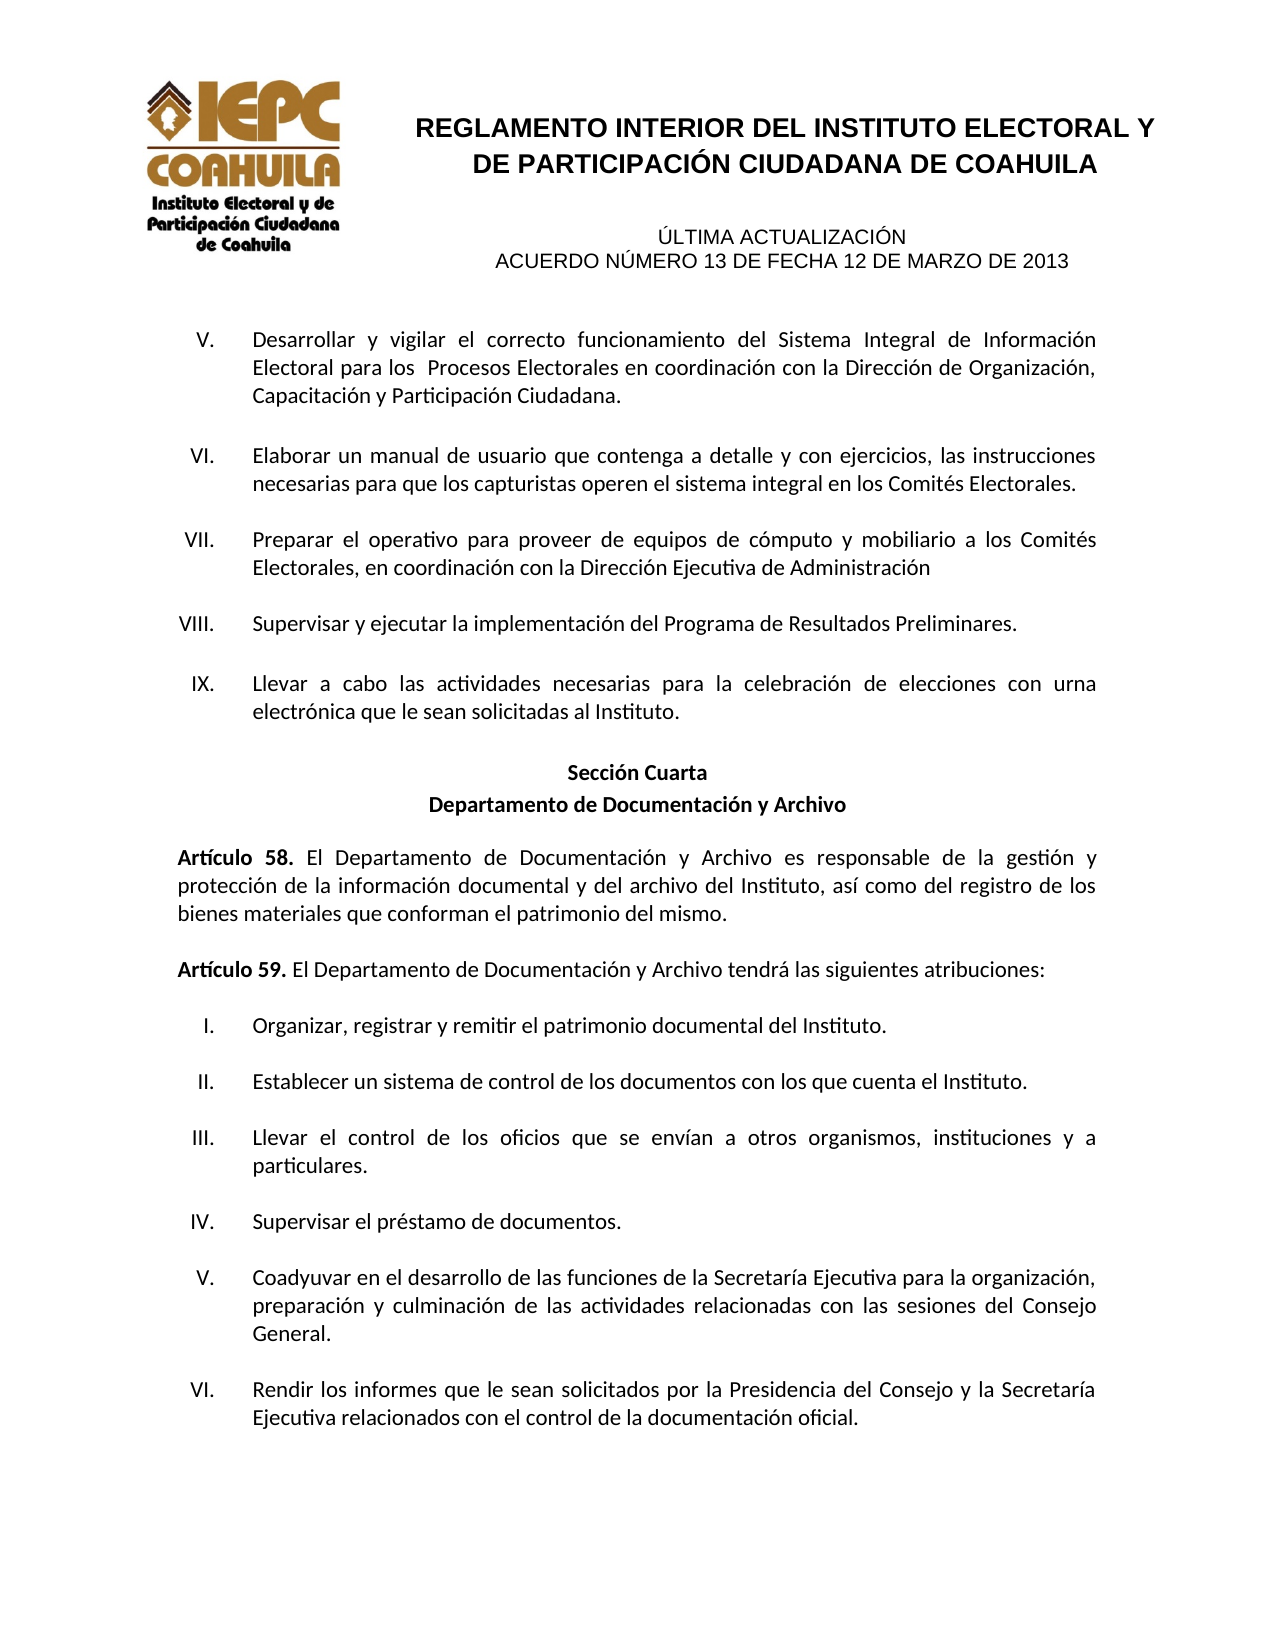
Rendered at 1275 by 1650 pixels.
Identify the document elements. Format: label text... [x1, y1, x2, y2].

list Coadyuvar en el desarrollo de las funciones de la Secretaría Ejecutiva para la organización, preparación y culminación de las actividades relacionadas con las sesiones del Consejo General. [215, 1263, 1098, 1347]
list Llevar el control de los oficios que se envían a otros organismos, instituciones y a particulares. [215, 1123, 1098, 1179]
list Desarrollar y vigilar el correcto funcionamiento del Sistema Integral de Información Electoral para los Procesos Electorales en coordinación con la Dirección de Organización, Capacitación y Participación Ciudadana. [215, 325, 1098, 409]
list Establecer un sistema de control de los documentos con los que cuenta el Instituto. [215, 1067, 1098, 1095]
text Artículo 59. El Departamento de Documentación y Archivo tendrá las siguientes atribuciones: [177, 955, 1098, 983]
list Organizar, registrar y remitir el patrimonio documental del Instituto. [215, 1011, 1098, 1039]
list Supervisar el préstamo de documentos. [215, 1207, 1098, 1235]
list Supervisar y ejecutar la implementación del Programa de Resultados Preliminares. [215, 609, 1098, 637]
list Rendir los informes que le sean solicitados por la Presidencia del Consejo y la Secretaría Ejecutiva relacionados con el control de la documentación oficial. [215, 1375, 1098, 1431]
list Sección Cuarta [177, 758, 1098, 786]
list Elaborar un manual de usuario que contenga a detalle y con ejercicios, las instrucciones necesarias para que los capturistas operen el sistema integral en los Comités Electorales. [215, 441, 1098, 497]
list Llevar a cabo las actividades necesarias para la celebración de elecciones con urna electrónica que le sean solicitadas al Instituto. [215, 669, 1098, 726]
picture [132, 66, 358, 262]
text Artículo 58. El Departamento de Documentación y Archivo es responsable de la gestión y protección de la información documental y del archivo del Instituto, así como del registro de los bienes materiales que conforman el patrimonio del mismo. [177, 843, 1098, 927]
list Departamento de Documentación y Archivo [177, 790, 1098, 818]
list Preparar el operativo para proveer de equipos de cómputo y mobiliario a los Comités Electorales, en coordinación con la Dirección Ejecutiva de Administración [215, 525, 1098, 581]
